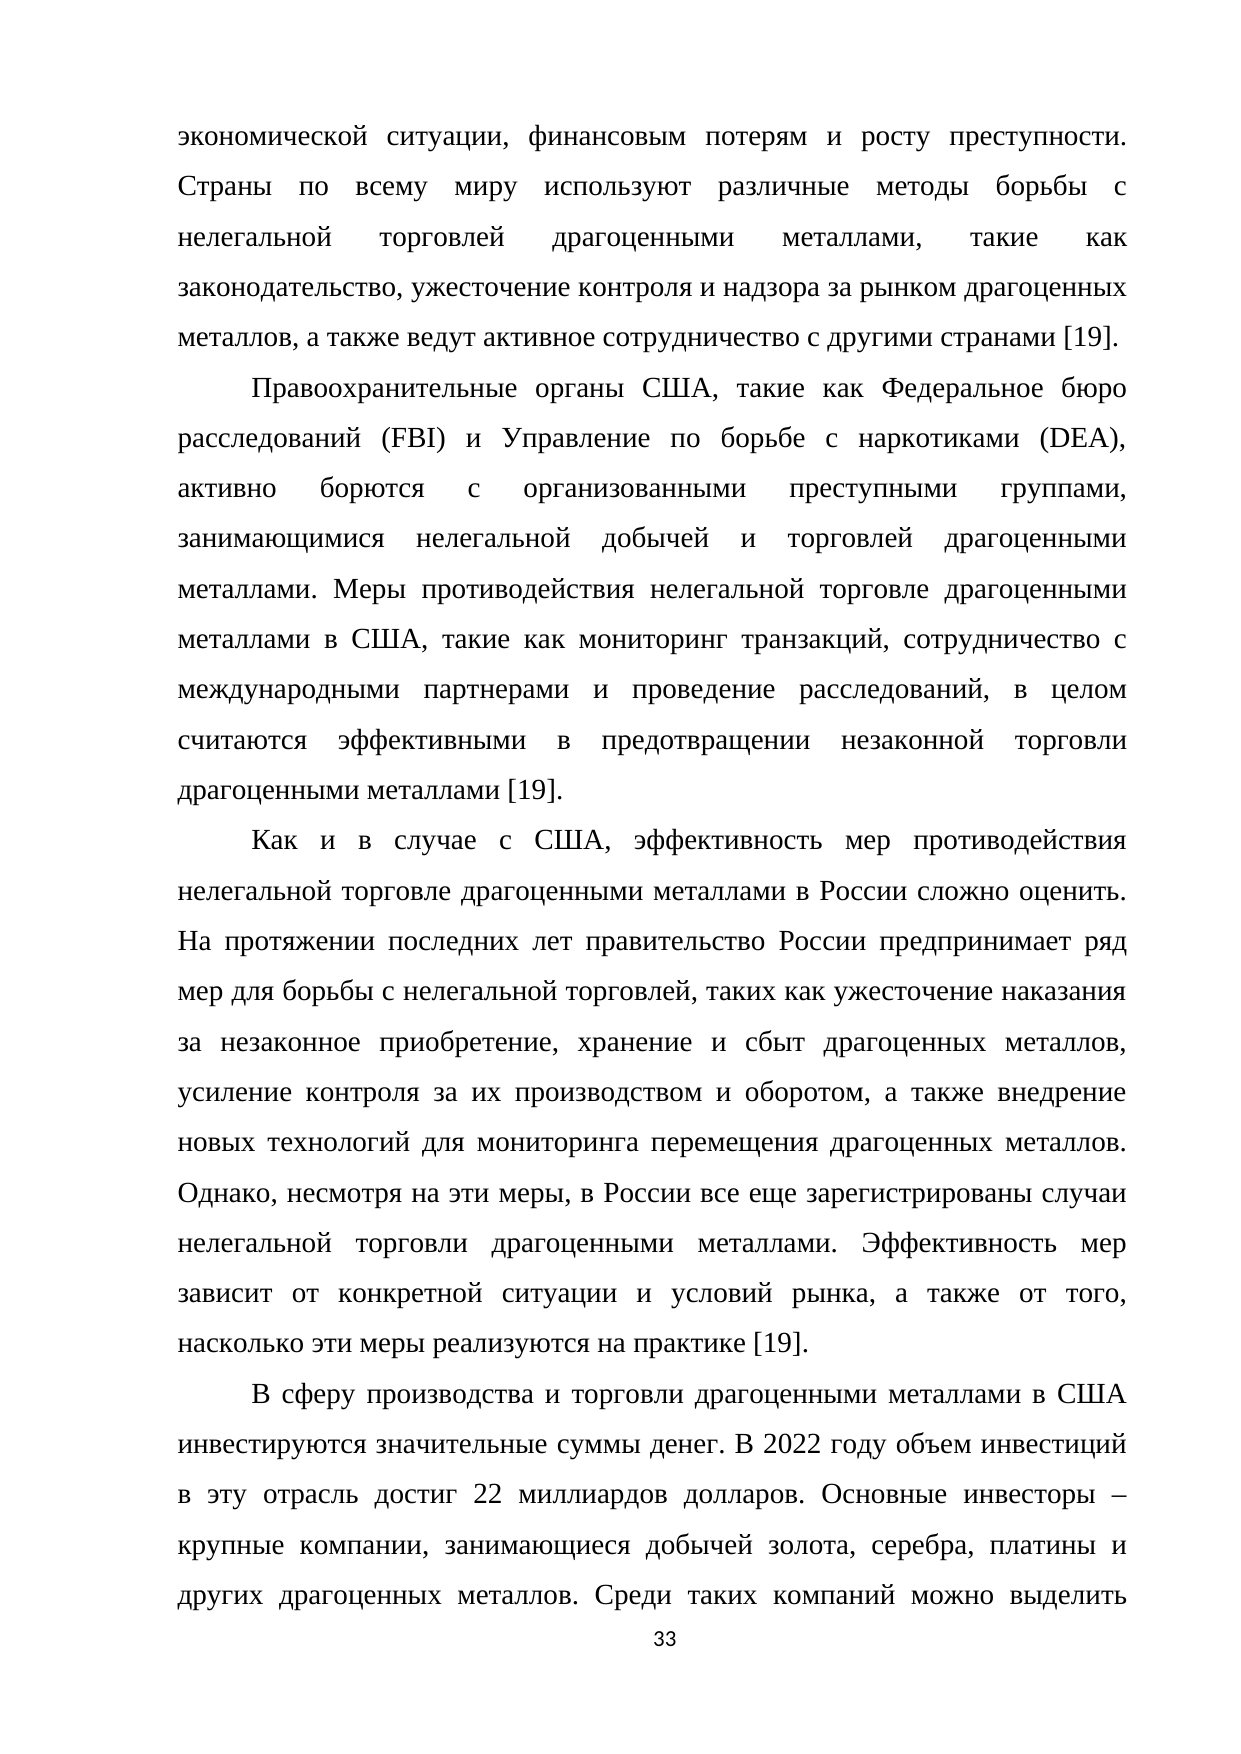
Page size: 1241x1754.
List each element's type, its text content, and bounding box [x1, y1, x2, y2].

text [177, 1376, 1128, 1611]
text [177, 118, 1128, 353]
text Как и в случае с США, эффективность мер противодействия нелегальной торговле драгоценными металлами в России сложно оценить. На протяжении последних лет правительство России предпринимает ряд мер для борьбы с нелегальной торговлей, таких как ужесточение наказания за незаконное приобретение, хранение и сбыт драгоценных металлов, усиление контроля за их производством и оборотом, а также внедрение новых технологий для мониторинга перемещения драгоценных металлов. Однако, несмотря на эти меры, в России все еще зарегистрированы случаи нелегальной торговли драгоценными металлами. Эффективность мер зависит от конкретной ситуации и условий рынка, а также от того, насколько эти меры реализуются на практике [19]. [177, 822, 1128, 1359]
text Правоохранительные органы США, такие как Федеральное бюро расследований (FBI) и Управление по борьбе с наркотиками (DEA), активно борются с организованными преступными группами, занимающимися нелегальной добычей и торговлей драгоценными металлами. Меры противодействия нелегальной торговле драгоценными металлами в США, такие как мониторинг транзакций, сотрудничество с международными партнерами и проведение расследований, в целом считаются эффективными в предотвращении незаконной торговли драгоценными металлами [19]. [177, 370, 1128, 806]
